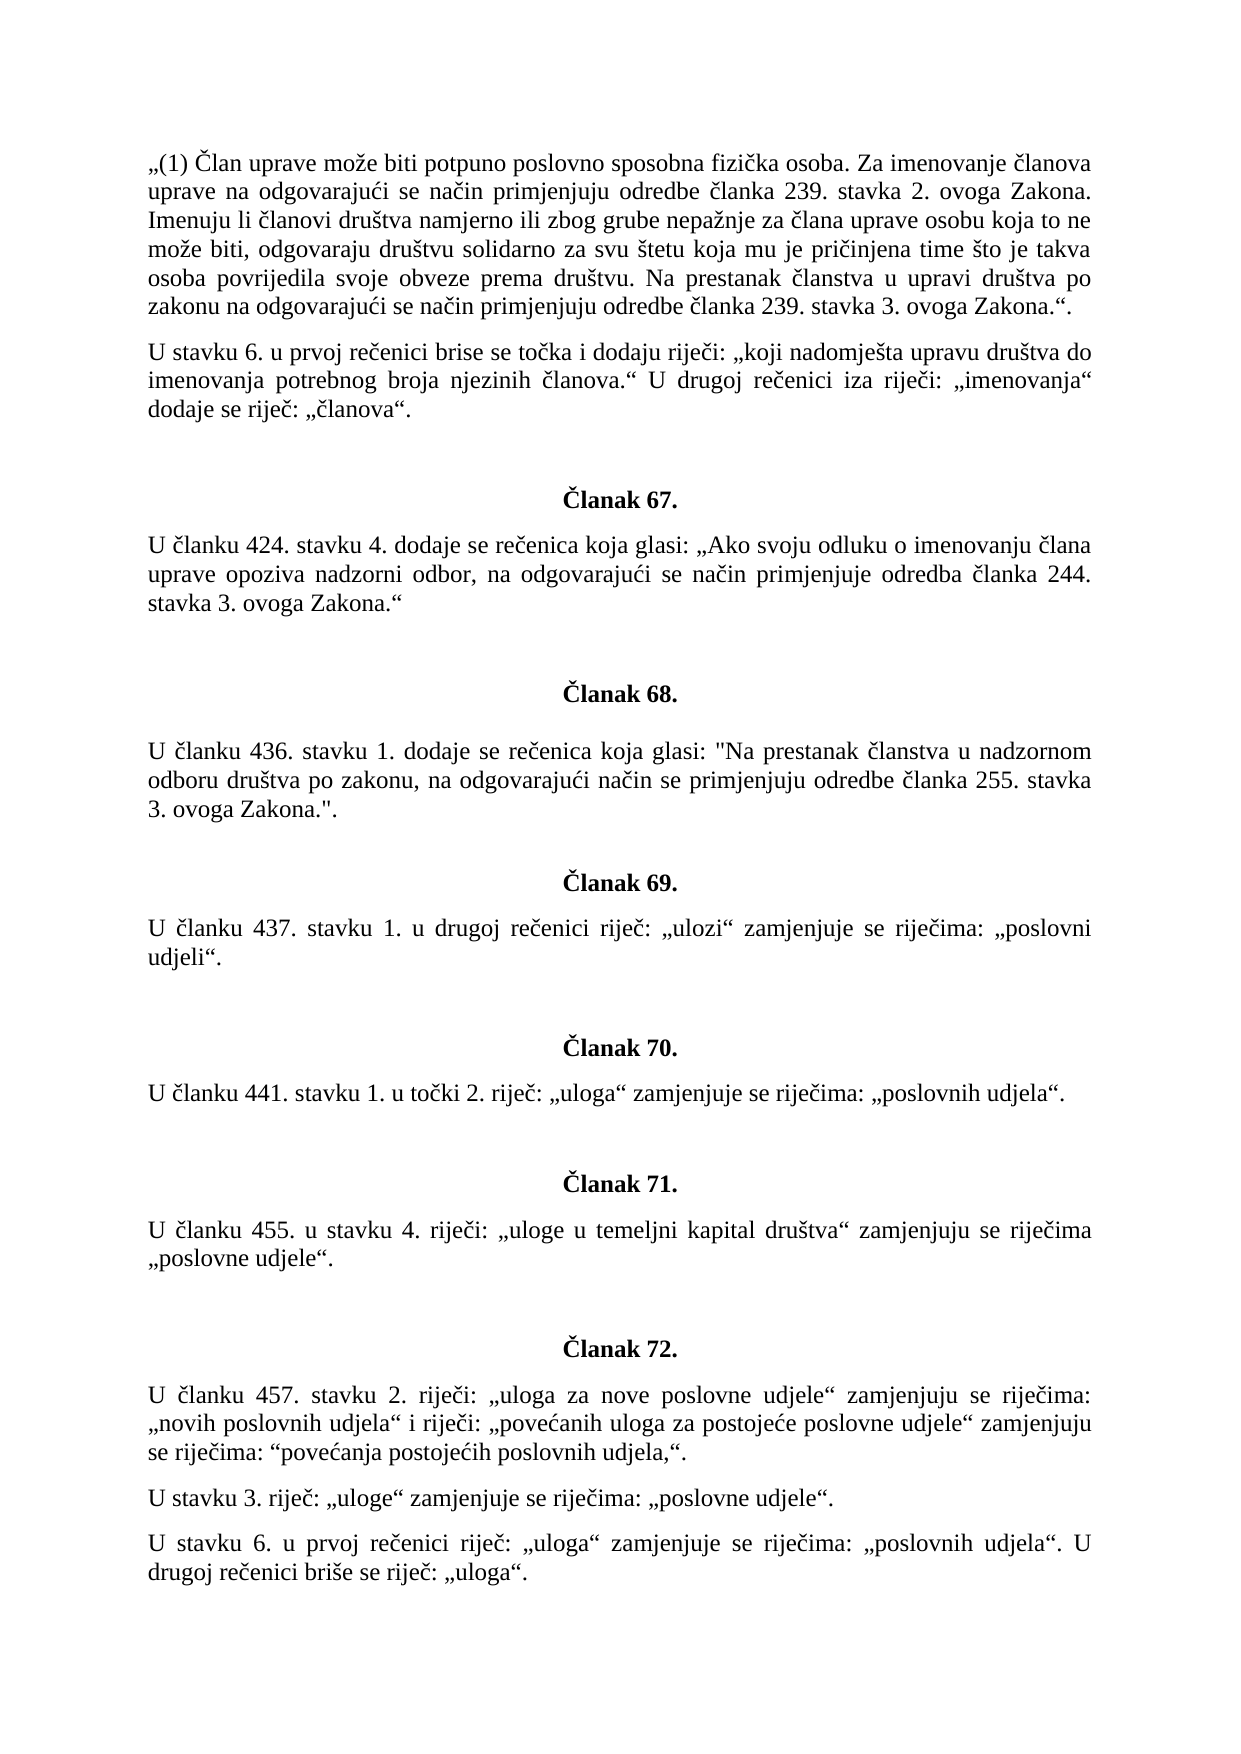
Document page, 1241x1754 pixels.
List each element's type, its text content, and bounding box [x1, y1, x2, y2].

text Članak 72. [148, 1334, 1093, 1363]
text Članak 67. [148, 485, 1093, 514]
text Članak 69. [148, 868, 1093, 897]
text U članku 455. u stavku 4. riječi: „uloge u temeljni kapital društva“ zamjenjuju se riječima „poslovne udjele“. [148, 1215, 1093, 1272]
text „(1) Član uprave može biti potpuno poslovno sposobna fizička osoba. Za imenovanje članova uprave na odgovarajući se način primjenjuju odredbe članka 239. stavka 2. ovoga Zakona. Imenuju li članovi društva namjerno ili zbog grube nepažnje za člana uprave osobu koja to ne može biti, odgovaraju društvu solidarno za svu štetu koja mu je pričinjena time što je takva osoba povrijedila svoje obveze prema društvu. Na prestanak članstva u upravi društva po zakonu na odgovarajući se način primjenjuju odredbe članka 239. stavka 3. ovoga Zakona.“. [148, 148, 1093, 320]
text U članku 441. stavku 1. u točki 2. riječ: „uloga“ zamjenjuje se riječima: „poslovnih udjela“. [148, 1078, 1093, 1107]
text U stavku 6. u prvoj rečenici brise se točka i dodaju riječi: „koji nadomješta upravu društva do imenovanja potrebnog broja njezinih članova.“ U drugoj rečenici iza riječi: „imenovanja“ dodaje se riječ: „članova“. [148, 337, 1093, 423]
text U članku 424. stavku 4. dodaje se rečenica koja glasi: „Ako svoju odluku o imenovanju člana uprave opoziva nadzorni odbor, na odgovarajući se način primjenjuje odredba članka 244. stavka 3. ovoga Zakona.“ [148, 531, 1093, 617]
text U članku 437. stavku 1. u drugoj rečenici riječ: „ulozi“ zamjenjuje se riječima: „poslovni udjeli“. [148, 913, 1093, 971]
text Članak 71. [148, 1169, 1093, 1198]
text U članku 457. stavku 2. riječi: „uloga za nove poslovne udjele“ zamjenjuju se riječima: „novih poslovnih udjela“ i riječi: „povećanih uloga za postojeće poslovne udjele“ zamjenjuju se riječima: “povećanja postojećih poslovnih udjela,“. [148, 1380, 1093, 1466]
text Članak 68. [148, 679, 1093, 708]
text U članku 436. stavku 1. dodaje se rečenica koja glasi: "Na prestanak članstva u nadzornom odboru društva po zakonu, na odgovarajući način se primjenjuju odredbe članka 255. stavka 3. ovoga Zakona.". [148, 736, 1093, 823]
text U stavku 3. riječ: „uloge“ zamjenjuje se riječima: „poslovne udjele“. [148, 1483, 1093, 1511]
text U stavku 6. u prvoj rečenici riječ: „uloga“ zamjenjuje se riječima: „poslovnih udjela“. U drugoj rečenici briše se riječ: „uloga“. [148, 1528, 1093, 1586]
text Članak 70. [148, 1033, 1093, 1062]
